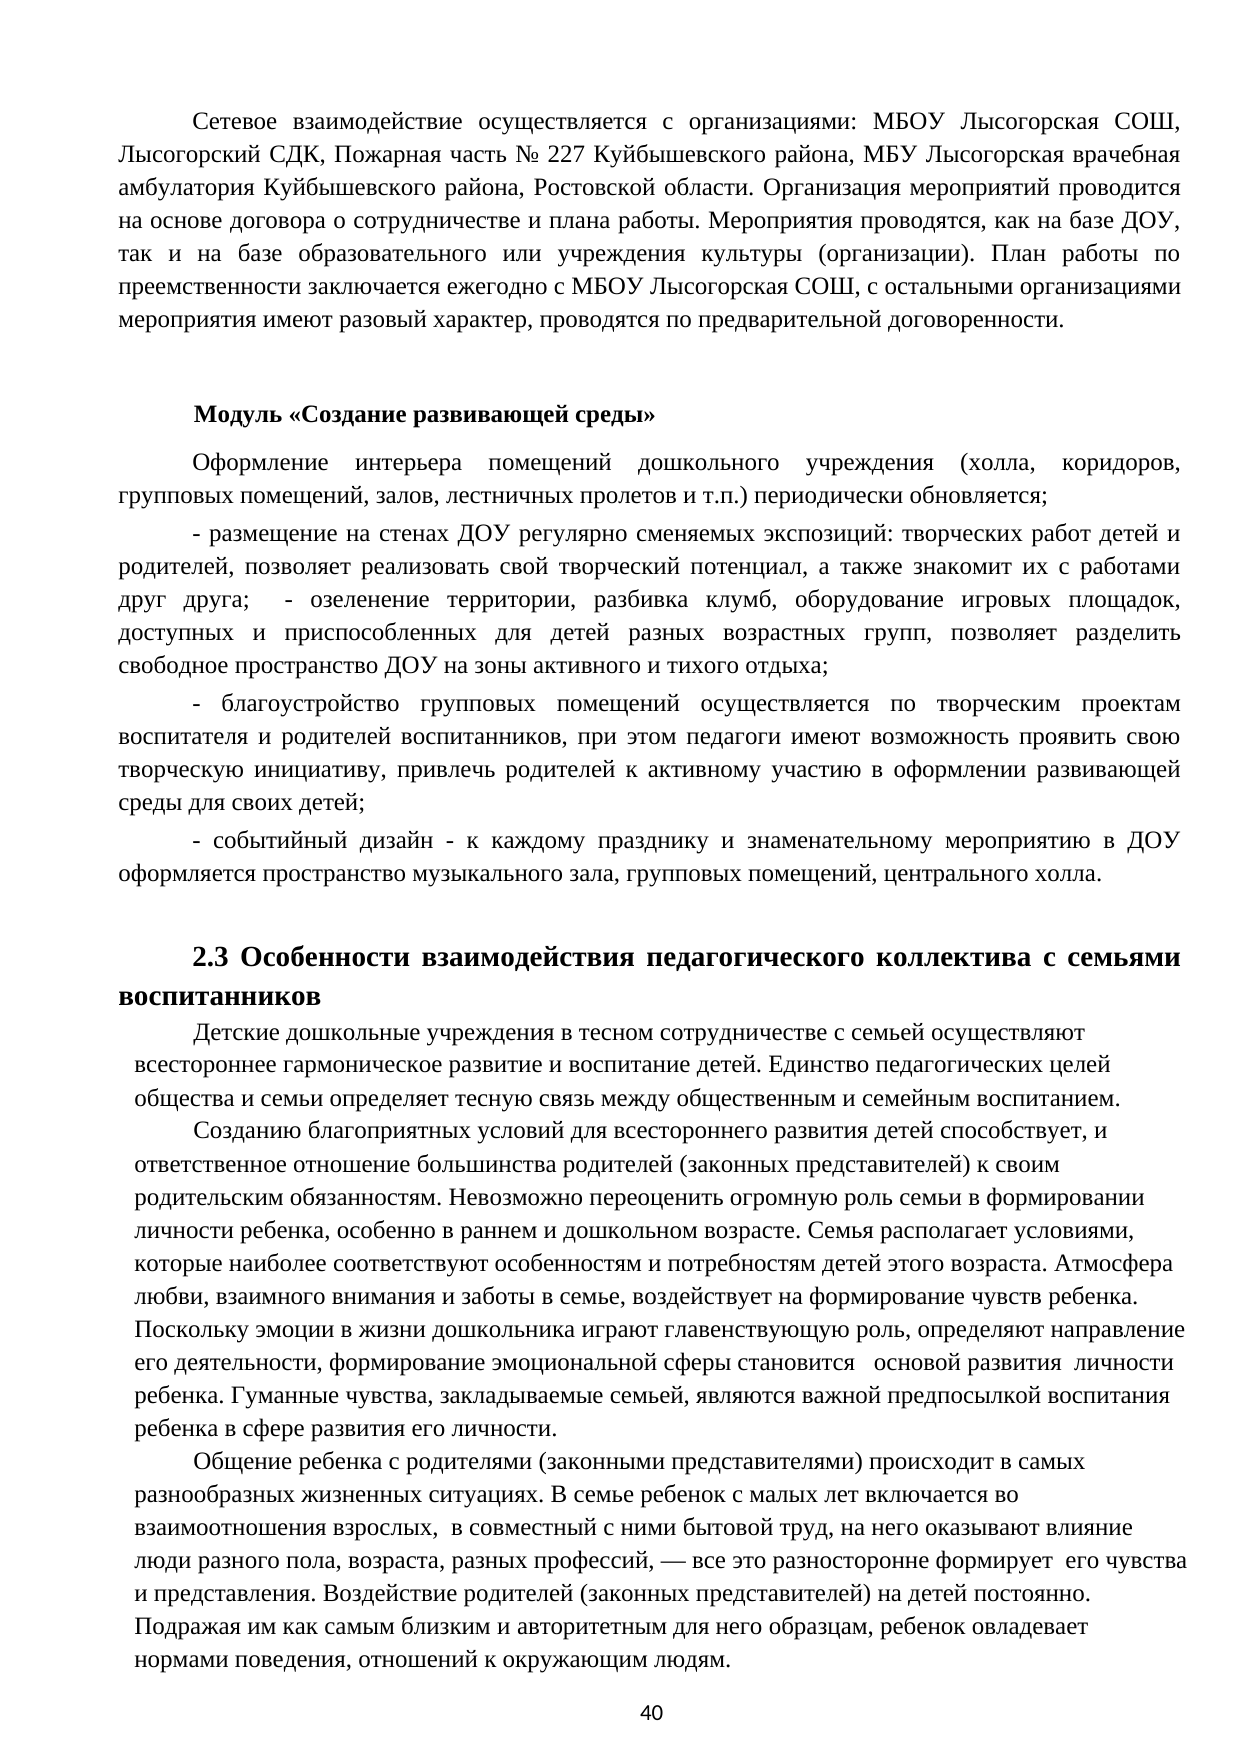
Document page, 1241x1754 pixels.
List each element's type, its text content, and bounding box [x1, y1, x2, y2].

text Созданию благоприятных условий для всестороннего развития детей способствует, и ответственное отношение большинства родителей (законных представителей) к своим родительским обязанностям. Невозможно переоценить огромную роль семьи в формировании личности ребенка, особенно в раннем и дошкольном возрасте. Семья располагает условиями, которые наиболее соответствуют особенностям и потребностям детей этого возраста. Атмосфера любви, взаимного внимания и заботы в семье, воздействует на формирование чувств ребенка. Поскольку эмоции в жизни дошкольника играют главенствующую роль, определяют направление его деятельности, формирование эмоциональной сферы становится основой развития личности ребенка. Гуманные чувства, закладываемые семьей, являются важной предпосылкой воспитания ребенка в сфере развития его личности. [134, 1116, 1188, 1442]
text Детские дошкольные учреждения в тесном сотрудничестве с семьей осуществляют всестороннее гармоническое развитие и воспитание детей. Единство педагогических целей общества и семьи определяет тесную связь между общественным и семейным воспитанием. [134, 1017, 1188, 1111]
text 2.3 Особенности взаимодействия педагогического коллектива с семьями воспитанников [118, 939, 1182, 1012]
text Общение ребенка с родителями (законными представителями) происходит в самых разнообразных жизненных ситуациях. В семье ребенок с малых лет включается во взаимоотношения взрослых, в совместный с ними бытовой труд, на него оказывают влияние люди разного пола, возраста, разных профессий, — все это разносторонне формирует его чувства и представления. Воздействие родителей (законных представителей) на детей постоянно. Подражая им как самым близким и авторитетным для него образцам, ребенок овладевает нормами поведения, отношений к окружающим людям. [134, 1446, 1188, 1673]
list Модуль «Создание развивающей среды» [194, 399, 1228, 428]
text Оформление интерьера помещений дошкольного учреждения (холла, коридоров, групповых помещений, залов, лестничных пролетов и т.п.) периодически обновляется; [118, 447, 1182, 509]
text - размещение на стенах ДОУ регулярно сменяемых экспозиций: творческих работ детей и родителей, позволяет реализовать свой творческий потенциал, а также знакомит их с работами друг друга; - озеленение территории, разбивка клумб, оборудование игровых площадок, доступных и приспособленных для детей разных возрастных групп, позволяет разделить свободное пространство ДОУ на зоны активного и тихого отдыха; [118, 518, 1182, 679]
text - событийный дизайн - к каждому празднику и знаменательному мероприятию в ДОУ оформляется пространство музыкального зала, групповых помещений, центрального холла. [118, 825, 1182, 887]
text Сетевое взаимодействие осуществляется с организациями: МБОУ Лысогорская СОШ, Лысогорский СДК, Пожарная часть № 227 Куйбышевского района, МБУ Лысогорская врачебная амбулатория Куйбышевского района, Ростовской области. Организация мероприятий проводится на основе договора о сотрудничестве и плана работы. Мероприятия проводятся, как на базе ДОУ, так и на базе образовательного или учреждения культуры (организации). План работы по преемственности заключается ежегодно с МБОУ Лысогорская СОШ, с остальными организациями мероприятия имеют разовый характер, проводятся по предварительной договоренности. [118, 106, 1182, 333]
text - благоустройство групповых помещений осуществляется по творческим проектам воспитателя и родителей воспитанников, при этом педагоги имеют возможность проявить свою творческую инициативу, привлечь родителей к активному участию в оформлении развивающей среды для своих детей; [118, 688, 1182, 816]
